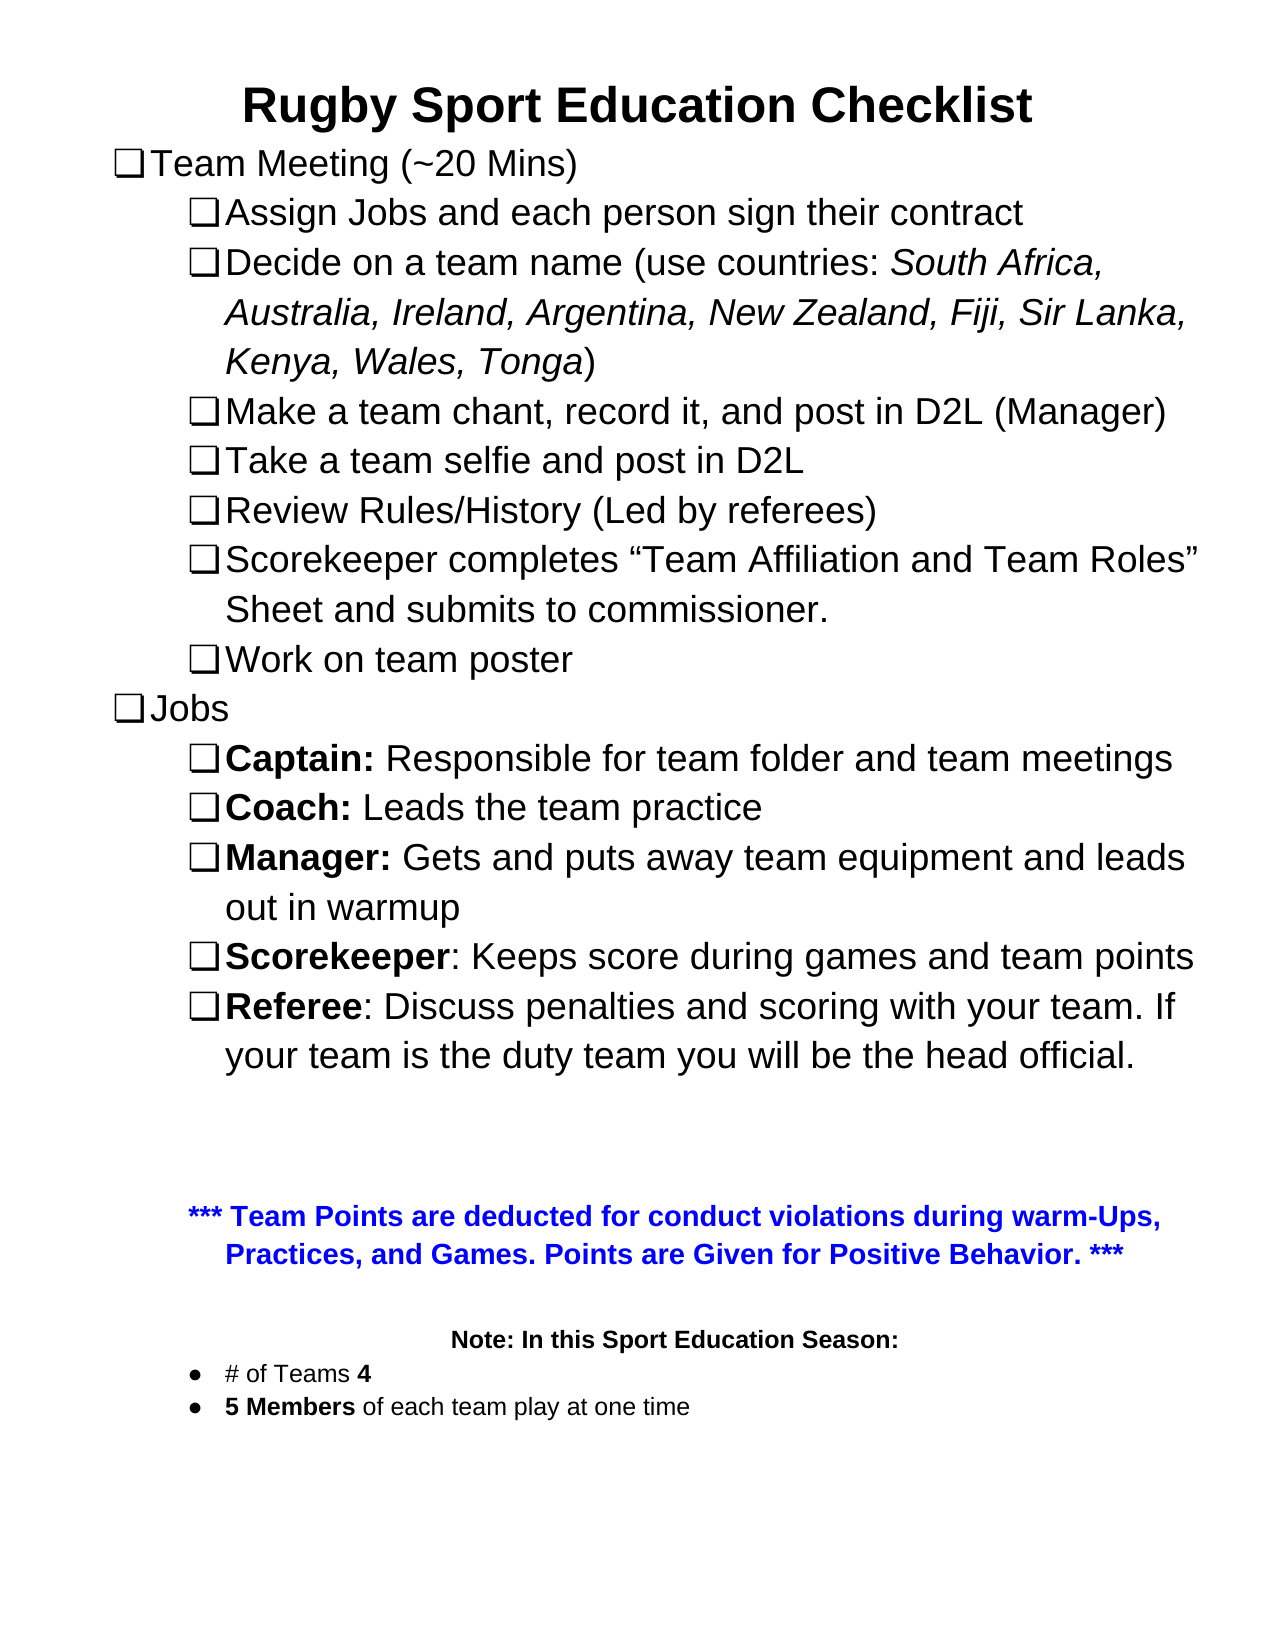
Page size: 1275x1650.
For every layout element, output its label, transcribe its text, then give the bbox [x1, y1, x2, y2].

list Team Meeting (~20 Mins) [112, 141, 1200, 184]
list Scorekeeper: Keeps score during games and team points [187, 934, 1200, 977]
list Assign Jobs and each person sign their contract [187, 191, 1200, 234]
text *** Team Points are deducted for conduct violations during warm-Ups, Practices, and Games. Points are Given for Positive Behavior. *** [150, 1199, 1200, 1271]
list # of Teams 4 [187, 1358, 1200, 1387]
list Jobs [112, 686, 1200, 729]
list 5 Members of each team play at one time [187, 1392, 1200, 1420]
list Work on team poster [187, 637, 1200, 680]
list Captain: Responsible for team folder and team meetings [187, 736, 1200, 779]
list Manager: Gets and puts away team equipment and leads out in warmup [187, 835, 1200, 928]
list Coach: Leads the team practice [187, 786, 1200, 829]
list Scorekeeper completes “Team Affiliation and Team Roles” Sheet and submits to commissioner. [187, 538, 1200, 630]
list Review Rules/History (Led by referees) [187, 488, 1200, 531]
list Referee: Discuss penalties and scoring with your team. If your team is the duty team you will be the head official. [187, 984, 1200, 1077]
text Note: In this Sport Education Season: [150, 1326, 1200, 1354]
text Rugby Sport Education Checklist [75, 75, 1200, 132]
list Make a team chant, record it, and post in D2L (Manager) [187, 389, 1200, 432]
list Take a team selfie and post in D2L [187, 438, 1200, 482]
list Decide on a team name (use countries: South Africa, Australia, Ireland, Argentina, New Zealand, Fiji, Sir Lanka, Kenya, Wales, Tonga) [187, 240, 1200, 382]
